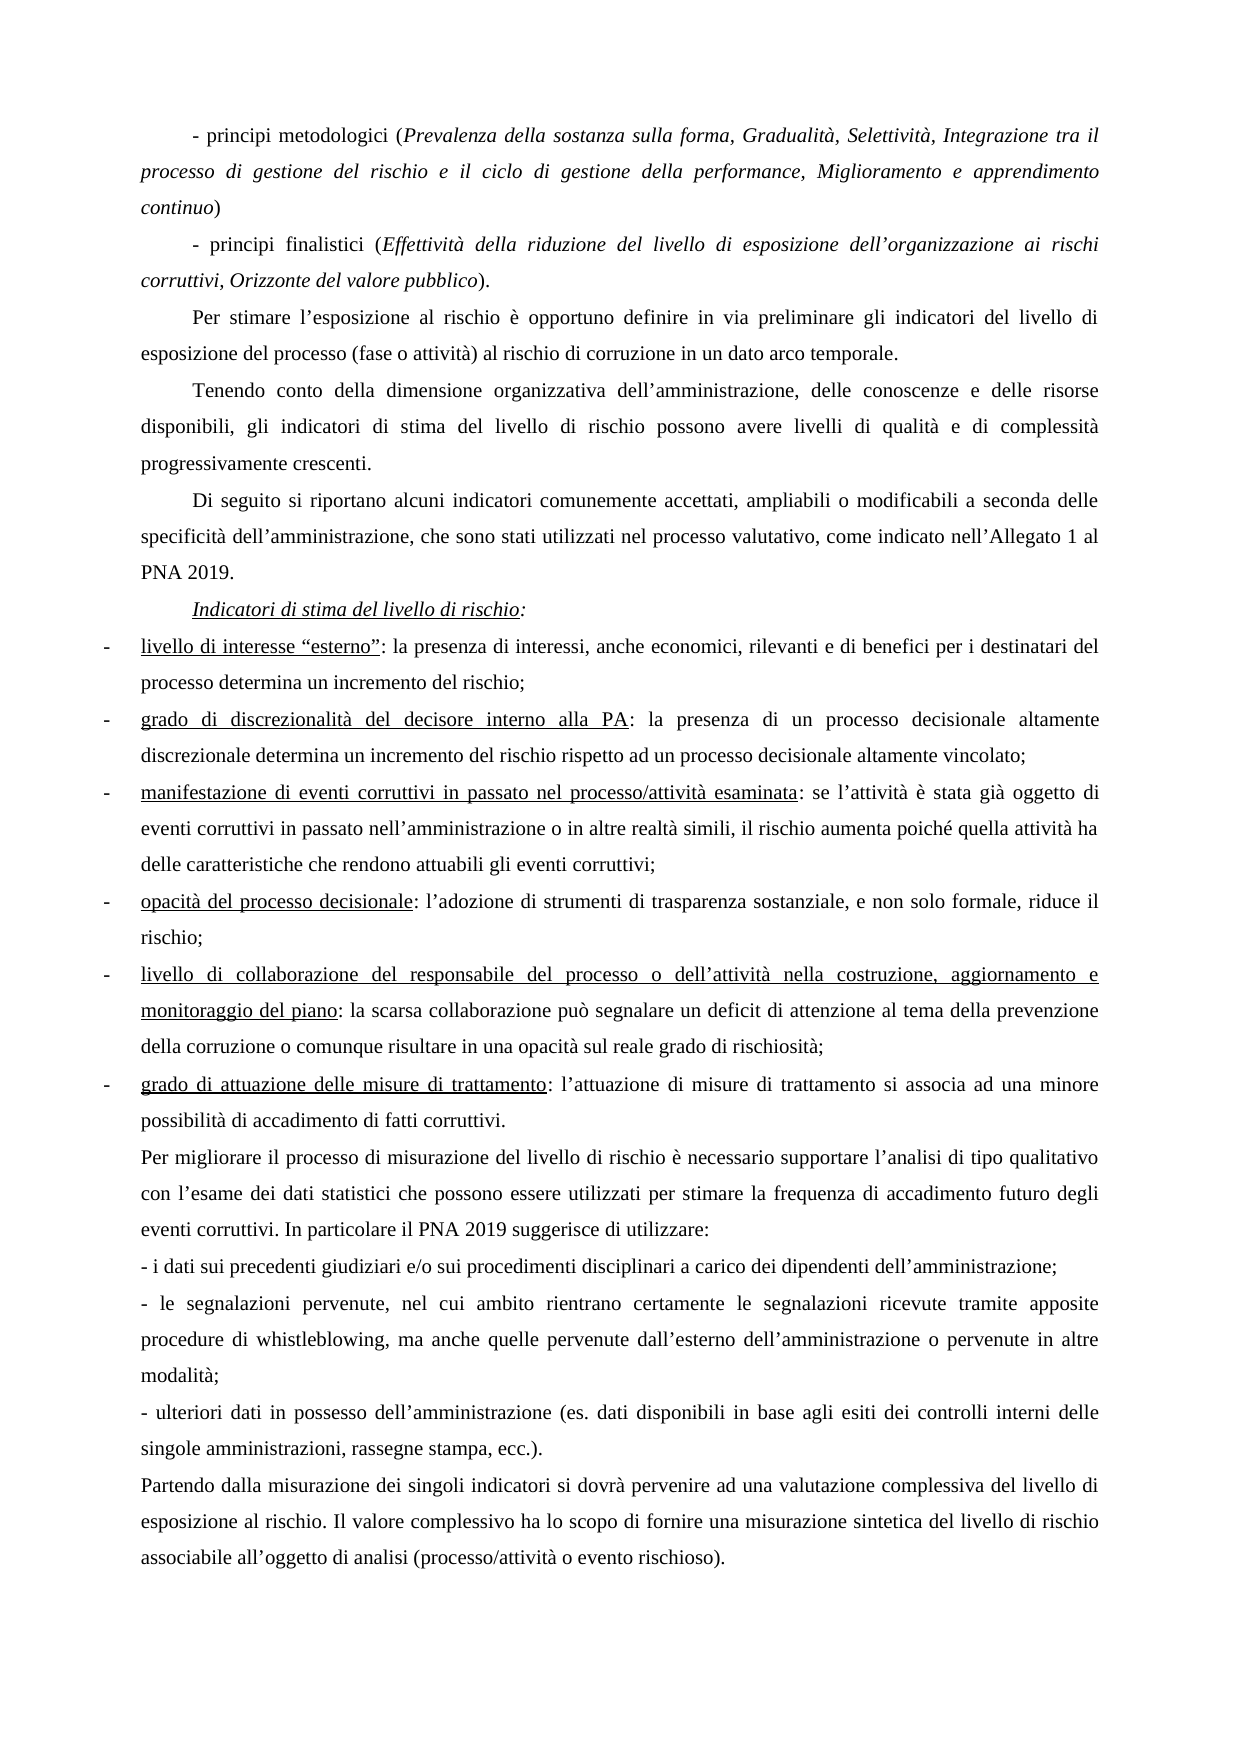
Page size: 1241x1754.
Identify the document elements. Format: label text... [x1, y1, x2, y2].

text Per migliorare il processo di misurazione del livello di rischio è necessario supportare l’analisi di tipo qualitativo con l’esame dei dati statistici che possono essere utilizzati per stimare la frequenza di accadimento futuro degli eventi corruttivi. In particolare il PNA 2019 suggerisce di utilizzare: [141, 1144, 1100, 1241]
text - le segnalazioni pervenute, nel cui ambito rientrano certamente le segnalazioni ricevute tramite apposite procedure di whistleblowing, ma anche quelle pervenute dall’esterno dell’amministrazione o pervenute in altre modalità; [141, 1291, 1100, 1387]
list grado di attuazione delle misure di trattamento: l’attuazione di misure di trattamento si associa ad una minore possibilità di accadimento di fatti corruttivi. [103, 1071, 1100, 1132]
text - i dati sui precedenti giudiziari e/o sui procedimenti disciplinari a carico dei dipendenti dell’amministrazione; [141, 1254, 1100, 1278]
list opacità del processo decisionale: l’adozione di strumenti di trasparenza sostanziale, e non solo formale, riduce il rischio; [103, 889, 1100, 949]
list livello di interesse “esterno”: la presenza di interessi, anche economici, rilevanti e di benefici per i destinatari del processo determina un incremento del rischio; [103, 634, 1100, 694]
list livello di collaborazione del responsabile del processo o dell’attività nella costruzione, aggiornamento e monitoraggio del piano: la scarsa collaborazione può segnalare un deficit di attenzione al tema della prevenzione della corruzione o comunque risultare in una opacità sul reale grado di rischiosità; [103, 962, 1100, 1058]
text Partendo dalla misurazione dei singoli indicatori si dovrà pervenire ad una valutazione complessiva del livello di esposizione al rischio. Il valore complessivo ha lo scopo di fornire una misurazione sintetica del livello di rischio associabile all’oggetto di analisi (processo/attività o evento rischioso). [141, 1473, 1100, 1569]
text Indicatori di stima del livello di rischio: [141, 597, 1100, 621]
text Tenendo conto della dimensione organizzativa dell’amministrazione, delle conoscenze e delle risorse disponibili, gli indicatori di stima del livello di rischio possono avere livelli di qualità e di complessità progressivamente crescenti. [141, 378, 1100, 474]
text - principi finalistici (Effettività della riduzione del livello di esposizione dell’organizzazione ai rischi corruttivi, Orizzonte del valore pubblico). [141, 232, 1100, 292]
list grado di discrezionalità del decisore interno alla PA: la presenza di un processo decisionale altamente discrezionale determina un incremento del rischio rispetto ad un processo decisionale altamente vincolato; [103, 707, 1100, 767]
text Di seguito si riportano alcuni indicatori comunemente accettati, ampliabili o modificabili a seconda delle specificità dell’amministrazione, che sono stati utilizzati nel processo valutativo, come indicato nell’Allegato 1 al PNA 2019. [141, 487, 1100, 584]
text - ulteriori dati in possesso dell’amministrazione (es. dati disponibili in base agli esiti dei controlli interni delle singole amministrazioni, rassegne stampa, ecc.). [141, 1400, 1100, 1460]
text Per stimare l’esposizione al rischio è opportuno definire in via preliminare gli indicatori del livello di esposizione del processo (fase o attività) al rischio di corruzione in un dato arco temporale. [141, 305, 1100, 365]
text - principi metodologici (Prevalenza della sostanza sulla forma, Gradualità, Selettività, Integrazione tra il processo di gestione del rischio e il ciclo di gestione della performance, Miglioramento e apprendimento continuo) [141, 123, 1100, 219]
list manifestazione di eventi corruttivi in passato nel processo/attività esaminata: se l’attività è stata già oggetto di eventi corruttivi in passato nell’amministrazione o in altre realtà simili, il rischio aumenta poiché quella attività ha delle caratteristiche che rendono attuabili gli eventi corruttivi; [103, 780, 1100, 876]
